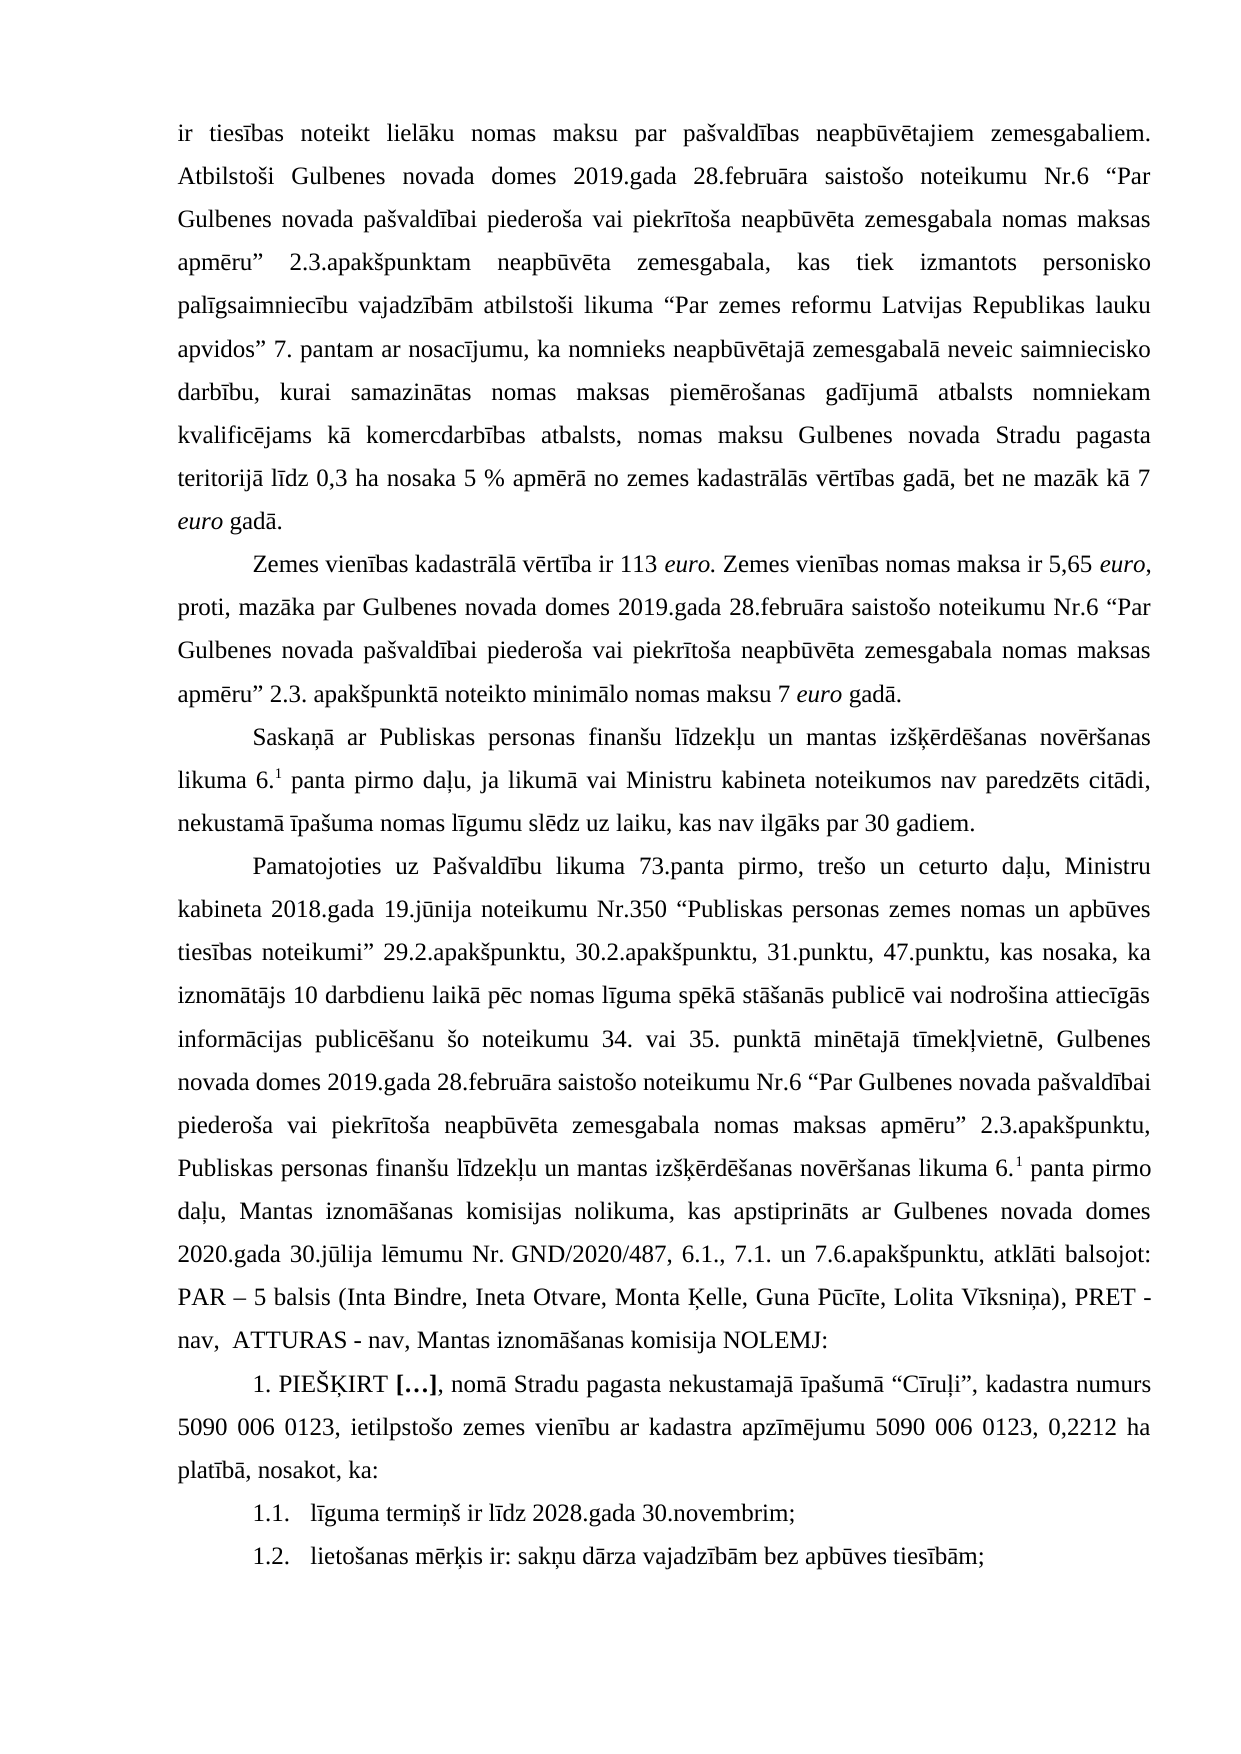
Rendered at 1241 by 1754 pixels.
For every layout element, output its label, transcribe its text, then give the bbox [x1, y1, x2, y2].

text 1.1. līguma termiņš ir līdz 2028.gada 30.novembrim; [177, 1498, 1152, 1527]
text Saskaņā ar Publiskas personas finanšu līdzekļu un mantas izšķērdēšanas novēršanas likuma 6.1 panta pirmo daļu, ja likumā vai Ministru kabineta noteikumos nav paredzēts citādi, nekustamā īpašuma nomas līgumu slēdz uz laiku, kas nav ilgāks par 30 gadiem. [177, 722, 1152, 837]
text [177, 118, 1152, 535]
text 1. PIEŠĶIRT […], nomā Stradu pagasta nekustamajā īpašumā “Cīruļi”, kadastra numurs 5090 006 0123, ietilpstošo zemes vienību ar kadastra apzīmējumu 5090 006 0123, 0,2212 ha platībā, nosakot, ka: [177, 1369, 1152, 1484]
text Zemes vienības kadastrālā vērtība ir 113 euro. Zemes vienības nomas maksa ir 5,65 euro, proti, mazāka par Gulbenes novada domes 2019.gada 28.februāra saistošo noteikumu Nr.6 “Par Gulbenes novada pašvaldībai piederoša vai piekrītoša neapbūvēta zemesgabala nomas maksas apmēru” 2.3. apakšpunktā noteikto minimālo nomas maksu 7 euro gadā. [177, 549, 1152, 707]
text Pamatojoties uz Pašvaldību likuma 73.panta pirmo, trešo un ceturto daļu, Ministru kabineta 2018.gada 19.jūnija noteikumu Nr.350 “Publiskas personas zemes nomas un apbūves tiesības noteikumi” 29.2.apakšpunktu, 30.2.apakšpunktu, 31.punktu, 47.punktu, kas nosaka, ka iznomātājs 10 darbdienu laikā pēc nomas līguma spēkā stāšanās publicē vai nodrošina attiecīgās informācijas publicēšanu šo noteikumu 34. vai 35. punktā minētajā tīmekļvietnē, Gulbenes novada domes 2019.gada 28.februāra saistošo noteikumu Nr.6 “Par Gulbenes novada pašvaldībai piederoša vai piekrītoša neapbūvēta zemesgabala nomas maksas apmēru” 2.3.apakšpunktu, Publiskas personas finanšu līdzekļu un mantas izšķērdēšanas novēršanas likuma 6.1 panta pirmo daļu, Mantas iznomāšanas komisijas nolikuma, kas apstiprināts ar Gulbenes novada domes 2020.gada 30.jūlija lēmumu Nr. GND/2020/487, 6.1., 7.1. un 7.6.apakšpunktu, atklāti balsojot: PAR – 5 balsis (Inta Bindre, Ineta Otvare, Monta Ķelle, Guna Pūcīte, Lolita Vīksniņa), PRET - nav, ATTURAS - nav, Mantas iznomāšanas komisija NOLEMJ: [177, 851, 1152, 1354]
text 1.2. lietošanas mērķis ir: sakņu dārza vajadzībām bez apbūves tiesībām; [177, 1541, 1152, 1570]
